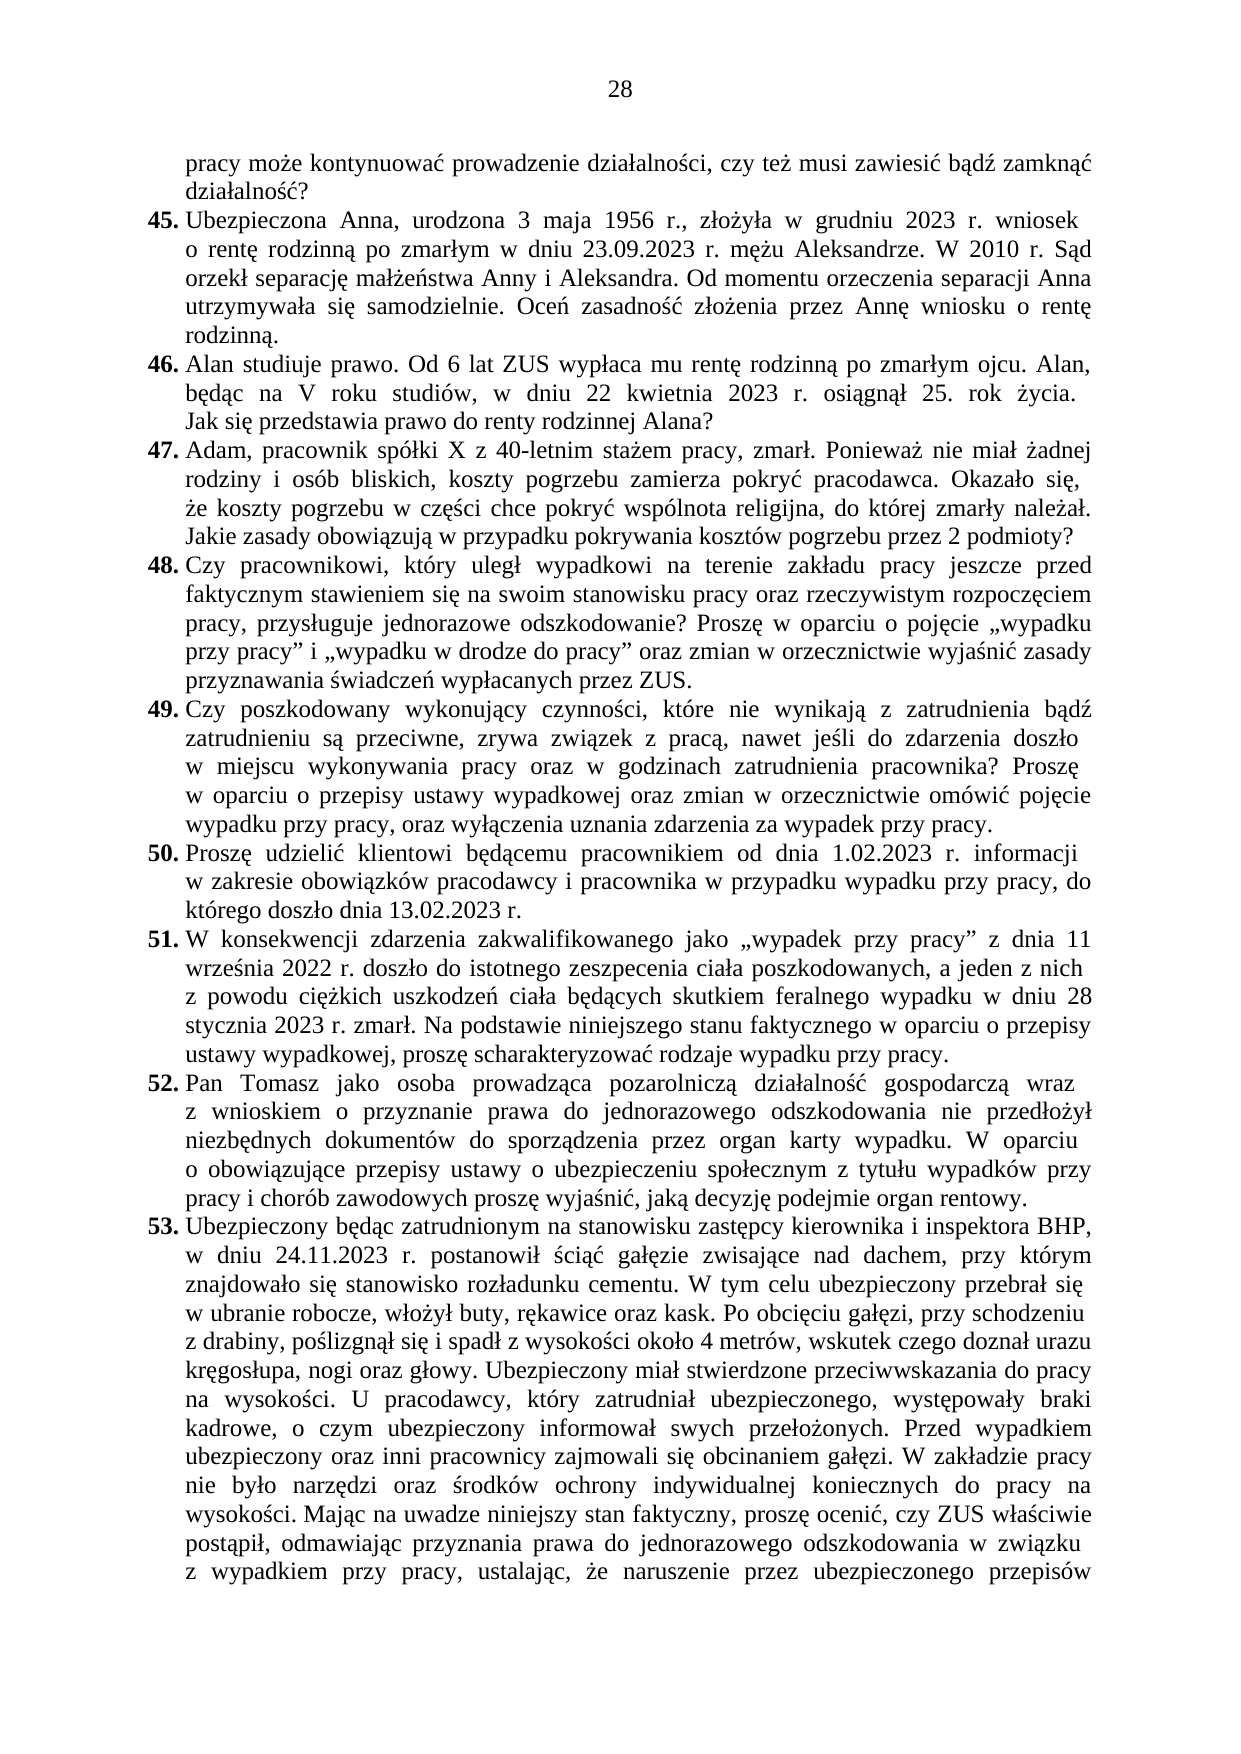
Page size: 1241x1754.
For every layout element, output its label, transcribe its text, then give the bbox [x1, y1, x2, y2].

list Ubezpieczona Anna, urodzona 3 maja 1956 r., złożyła w grudniu 2023 r. wniosek o rentę rodzinną po zmarłym w dniu 23.09.2023 r. mężu Aleksandrze. W 2010 r. Sąd orzekł separację małżeństwa Anny i Aleksandra. Od momentu orzeczenia separacji Anna utrzymywała się samodzielnie. Oceń zasadność złożenia przez Annę wniosku o rentę rodzinną. [148, 205, 1093, 349]
list Alan studiuje prawo. Od 6 lat ZUS wypłaca mu rentę rodzinną po zmarłym ojcu. Alan, będąc na V roku studiów, w dniu 22 kwietnia 2023 r. osiągnął 25. rok życia. Jak się przedstawia prawo do renty rodzinnej Alana? [148, 349, 1093, 435]
list Proszę udzielić klientowi będącemu pracownikiem od dnia 1.02.2023 r. informacji w zakresie obowiązków pracodawcy i pracownika w przypadku wypadku przy pracy, do którego doszło dnia 13.02.2023 r. [148, 838, 1093, 924]
list Czy pracownikowi, który uległ wypadkowi na terenie zakładu pracy jeszcze przed faktycznym stawieniem się na swoim stanowisku pracy oraz rzeczywistym rozpoczęciem pracy, przysługuje jednorazowe odszkodowanie? Proszę w oparciu o pojęcie „wypadku przy pracy” i „wypadku w drodze do pracy” oraz zmian w orzecznictwie wyjaśnić zasady przyznawania świadczeń wypłacanych przez ZUS. [148, 550, 1093, 694]
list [148, 1211, 1093, 1585]
list Adam, pracownik spółki X z 40-letnim stażem pracy, zmarł. Ponieważ nie miał żadnej rodziny i osób bliskich, koszty pogrzebu zamierza pokryć pracodawca. Okazało się, że koszty pogrzebu w części chce pokryć wspólnota religijna, do której zmarły należał. Jakie zasady obowiązują w przypadku pokrywania kosztów pogrzebu przez 2 podmioty? [148, 435, 1093, 550]
list Czy poszkodowany wykonujący czynności, które nie wynikają z zatrudnienia bądź zatrudnieniu są przeciwne, zrywa związek z pracą, nawet jeśli do zdarzenia doszło w miejscu wykonywania pracy oraz w godzinach zatrudnienia pracownika? Proszę w oparciu o przepisy ustawy wypadkowej oraz zmian w orzecznictwie omówić pojęcie wypadku przy pracy, oraz wyłączenia uznania zdarzenia za wypadek przy pracy. [148, 694, 1093, 838]
list Pan Tomasz jako osoba prowadząca pozarolniczą działalność gospodarczą wraz z wnioskiem o przyznanie prawa do jednorazowego odszkodowania nie przedłożył niezbędnych dokumentów do sporządzenia przez organ karty wypadku. W oparciu o obowiązujące przepisy ustawy o ubezpieczeniu społecznym z tytułu wypadków przy pracy i chorób zawodowych proszę wyjaśnić, jaką decyzję podejmie organ rentowy. [148, 1068, 1093, 1211]
list W konsekwencji zdarzenia zakwalifikowanego jako „wypadek przy pracy” z dnia 11 września 2022 r. doszło do istotnego zeszpecenia ciała poszkodowanych, a jeden z nich z powodu ciężkich uszkodzeń ciała będących skutkiem feralnego wypadku w dniu 28 stycznia 2023 r. zmarł. Na podstawie niniejszego stanu faktycznego w oparciu o przepisy ustawy wypadkowej, proszę scharakteryzować rodzaje wypadku przy pracy. [148, 924, 1093, 1068]
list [148, 148, 1093, 205]
